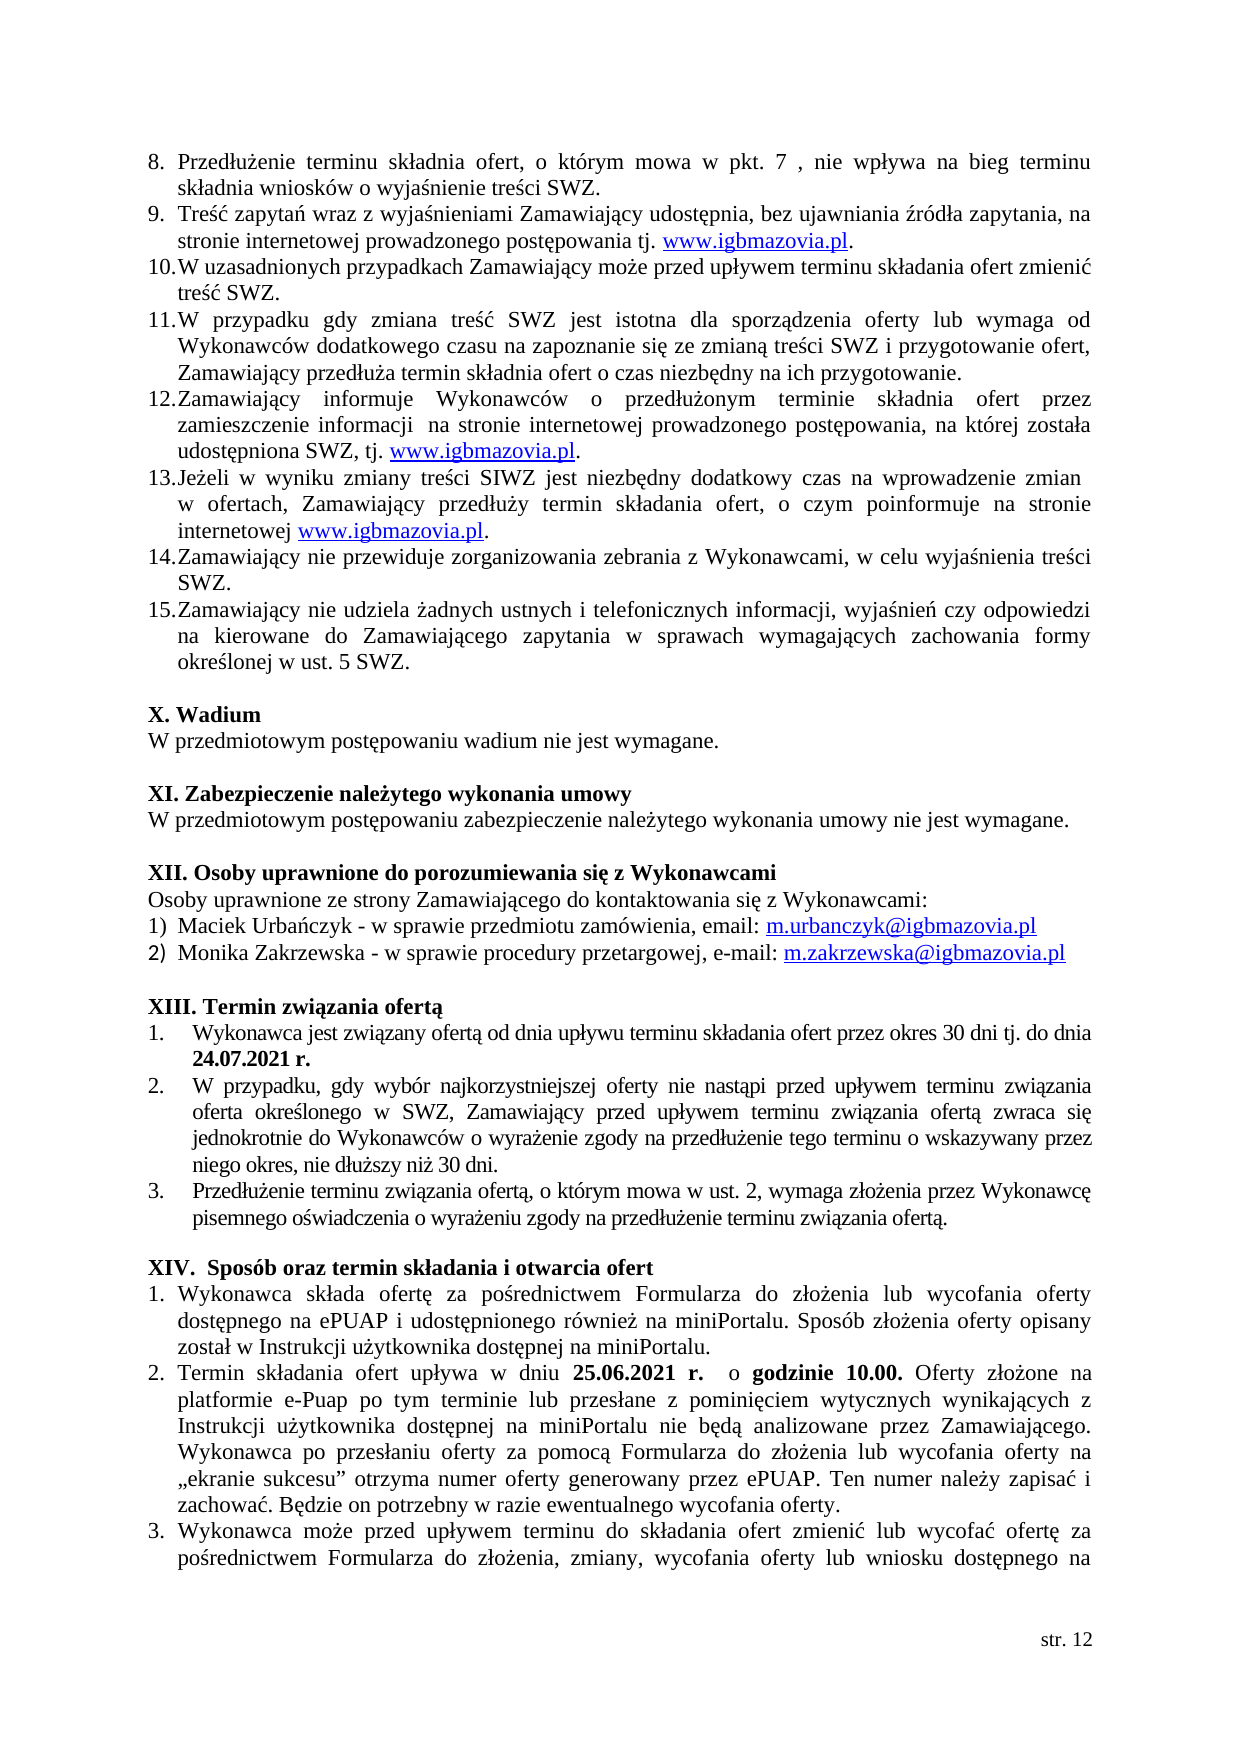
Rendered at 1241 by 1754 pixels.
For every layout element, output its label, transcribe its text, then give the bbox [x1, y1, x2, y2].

text 2. W przypadku, gdy wybór najkorzystniejszej oferty nie nastąpi przed upływem terminu związania oferta określonego w SWZ, Zamawiający przed upływem terminu związania ofertą zwraca się jednokrotnie do Wykonawców o wyrażenie zgody na przedłużenie tego terminu o wskazywany przez niego okres, nie dłuższy niż 30 dni. [148, 1072, 1092, 1177]
text XI. Zabezpieczenie należytego wykonania umowy [148, 780, 1092, 807]
text W przedmiotowym postępowaniu wadium nie jest wymagane. [148, 727, 1092, 754]
list Wykonawca składa ofertę za pośrednictwem Formularza do złożenia lub wycofania oferty dostępnego na ePUAP i udostępnionego również na miniPortalu. Sposób złożenia oferty opisany został w Instrukcji użytkownika dostępnej na miniPortalu. [148, 1280, 1092, 1359]
text XIII. Termin związania ofertą [148, 993, 1092, 1019]
text XIV. Sposób oraz termin składania i otwarcia ofert [148, 1254, 1092, 1280]
list Jeżeli w wyniku zmiany treści SIWZ jest niezbędny dodatkowy czas na wprowadzenie zmian w ofertach, Zamawiający przedłuży termin składania ofert, o czym poinformuje na stronie internetowej www.igbmazovia.pl. [148, 464, 1092, 543]
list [148, 1517, 1092, 1570]
list Maciek Urbańczyk - w sprawie przedmiotu zamówienia, email: m.urbanczyk@igbmazovia.pl [148, 912, 1092, 938]
text W przedmiotowym postępowaniu zabezpieczenie należytego wykonania umowy nie jest wymagane. [148, 807, 1092, 833]
list Treść zapytań wraz z wyjaśnieniami Zamawiający udostępnia, bez ujawniania źródła zapytania, na stronie internetowej prowadzonego postępowania tj. www.igbmazovia.pl. [148, 200, 1092, 253]
list W przypadku gdy zmiana treść SWZ jest istotna dla sporządzenia oferty lub wymaga od Wykonawców dodatkowego czasu na zapoznanie się ze zmianą treści SWZ i przygotowanie ofert, Zamawiający przedłuża termin składnia ofert o czas niezbędny na ich przygotowanie. [148, 306, 1092, 385]
text X. Wadium [148, 701, 1092, 727]
list Zamawiający informuje Wykonawców o przedłużonym terminie składnia ofert przez zamieszczenie informacji na stronie internetowej prowadzonego postępowania, na której została udostępniona SWZ, tj. www.igbmazovia.pl. [148, 385, 1092, 464]
text XII. Osoby uprawnione do porozumiewania się z Wykonawcami [148, 859, 1092, 886]
text Osoby uprawnione ze strony Zamawiającego do kontaktowania się z Wykonawcami: [148, 886, 1092, 912]
list Monika Zakrzewska - w sprawie procedury przetargowej, e-mail: m.zakrzewska@igbmazovia.pl [148, 938, 1092, 966]
text 3. Przedłużenie terminu związania ofertą, o którym mowa w ust. 2, wymaga złożenia przez Wykonawcę pisemnego oświadczenia o wyrażeniu zgody na przedłużenie terminu związania ofertą. [148, 1177, 1092, 1230]
list Zamawiający nie udziela żadnych ustnych i telefonicznych informacji, wyjaśnień czy odpowiedzi na kierowane do Zamawiającego zapytania w sprawach wymagających zachowania formy określonej w ust. 5 SWZ. [148, 596, 1092, 675]
list Zamawiający nie przewiduje zorganizowania zebrania z Wykonawcami, w celu wyjaśnienia treści SWZ. [148, 543, 1092, 596]
list Przedłużenie terminu składnia ofert, o którym mowa w pkt. 7 , nie wpływa na bieg terminu składnia wniosków o wyjaśnienie treści SWZ. [148, 148, 1092, 200]
text 2. Termin składania ofert upływa w dniu 25.06.2021 r. o godzinie 10.00. Oferty złożone na platformie e-Puap po tym terminie lub przesłane z pominięciem wytycznych wynikających z Instrukcji użytkownika dostępnej na miniPortalu nie będą analizowane przez Zamawiającego. Wykonawca po przesłaniu oferty za pomocą Formularza do złożenia lub wycofania oferty na „ekranie sukcesu” otrzyma numer oferty generowany przez ePUAP. Ten numer należy zapisać i zachować. Będzie on potrzebny w razie ewentualnego wycofania oferty. [148, 1359, 1092, 1517]
text 1. Wykonawca jest związany ofertą od dnia upływu terminu składania ofert przez okres 30 dni tj. do dnia 24.07.2021 r. [148, 1019, 1092, 1072]
list W uzasadnionych przypadkach Zamawiający może przed upływem terminu składania ofert zmienić treść SWZ. [148, 253, 1092, 306]
